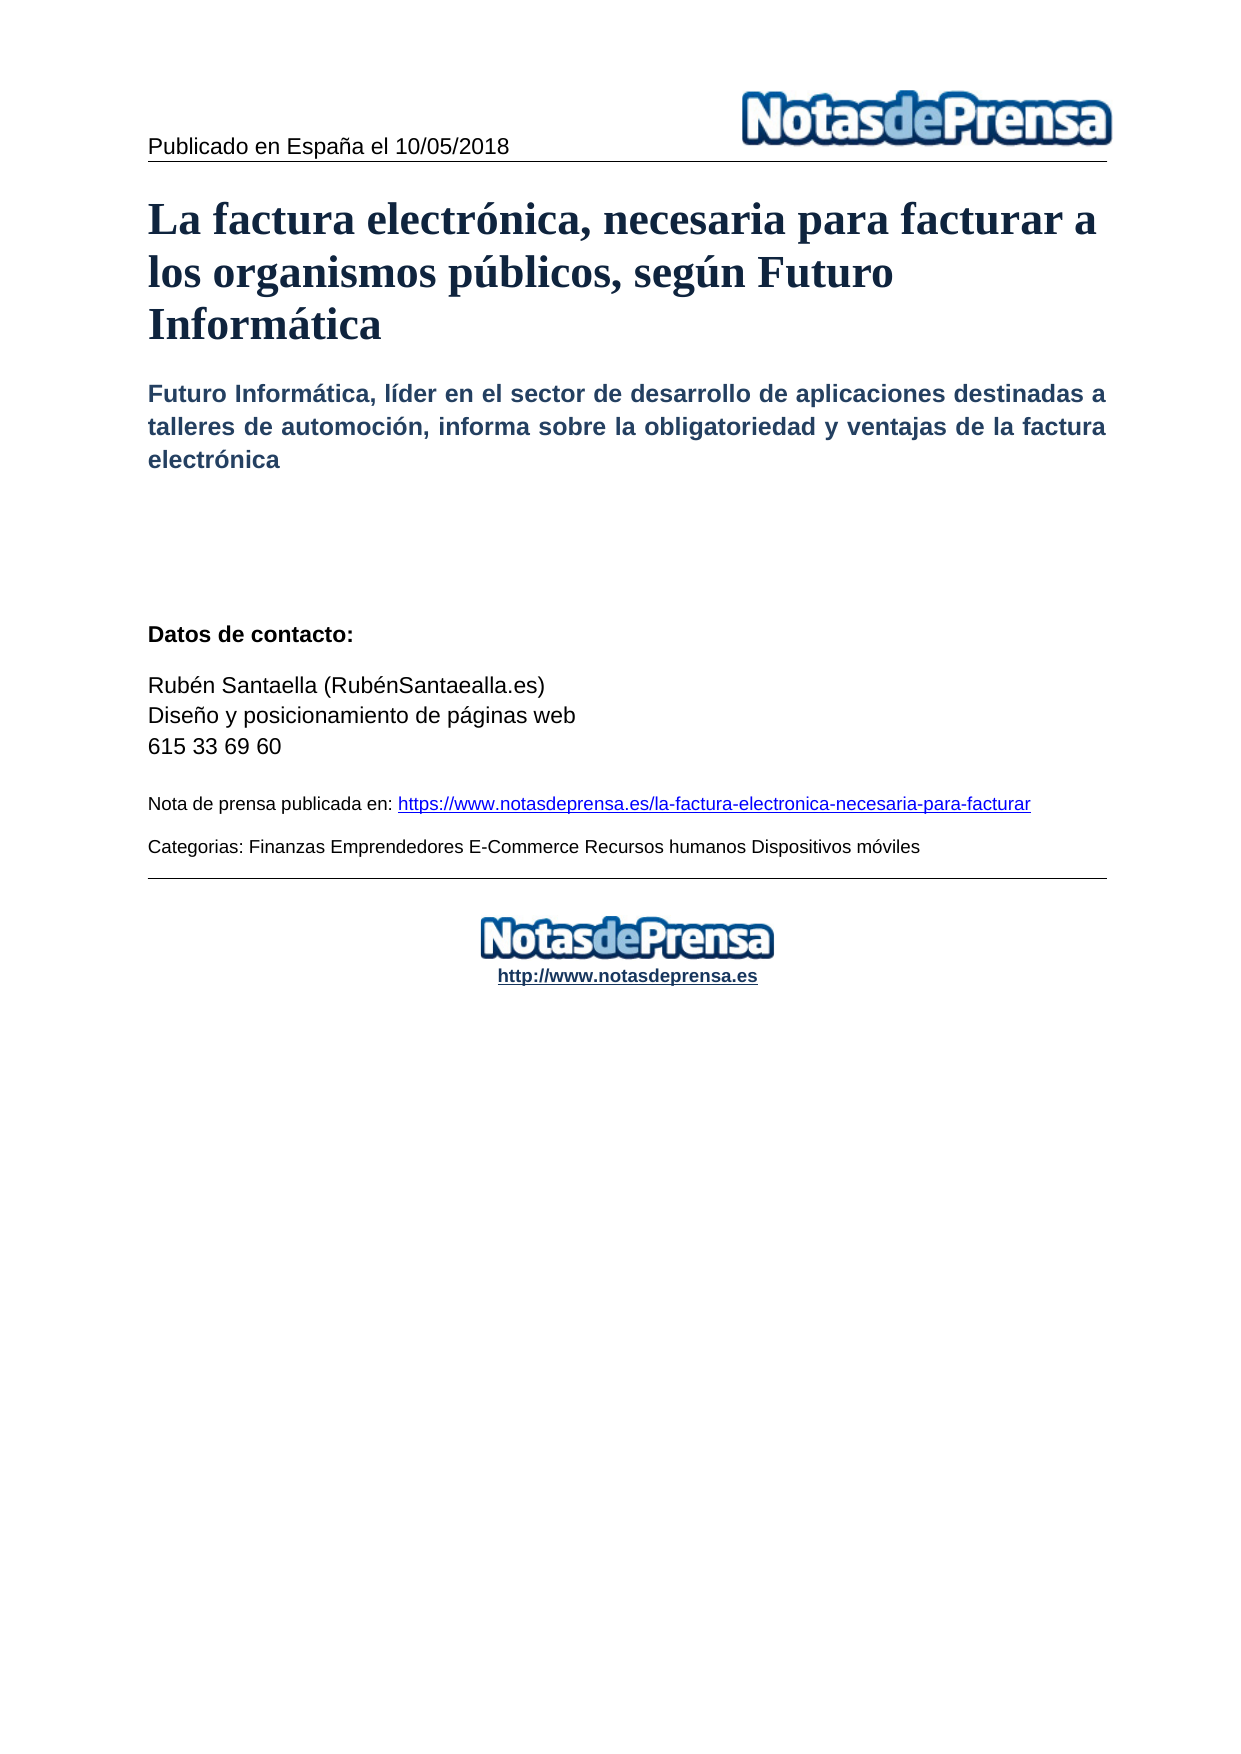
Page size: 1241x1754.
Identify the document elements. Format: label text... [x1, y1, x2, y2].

text Datos de contacto: [148, 621, 1107, 647]
subtitle Futuro Informática, líder en el sector de desarrollo de aplicaciones destinadas a talleres de automoción, informa sobre la obligatoriedad y ventajas de la factura electrónica [148, 379, 1107, 474]
subtitle La factura electrónica, necesaria para facturar a los organismos públicos, según Futuro Informática [148, 192, 1107, 350]
text Categorias: Finanzas Emprendedores E-Commerce Recursos humanos Dispositivos móviles [148, 835, 1107, 857]
text Publicado en España el 10/05/2018 [148, 133, 1107, 161]
text Nota de prensa publicada en: https://www.notasdeprensa.es/la-factura-electronica-necesaria-para-facturar [148, 793, 1107, 814]
picture [742, 90, 1113, 148]
text 615 33 69 60 [148, 733, 1063, 759]
text Rubén Santaella (RubénSantaealla.es) [148, 672, 1063, 698]
text Diseño y posicionamiento de páginas web [148, 702, 1063, 729]
text http://www.notasdeprensa.es [148, 965, 1107, 986]
picture [480, 915, 775, 961]
